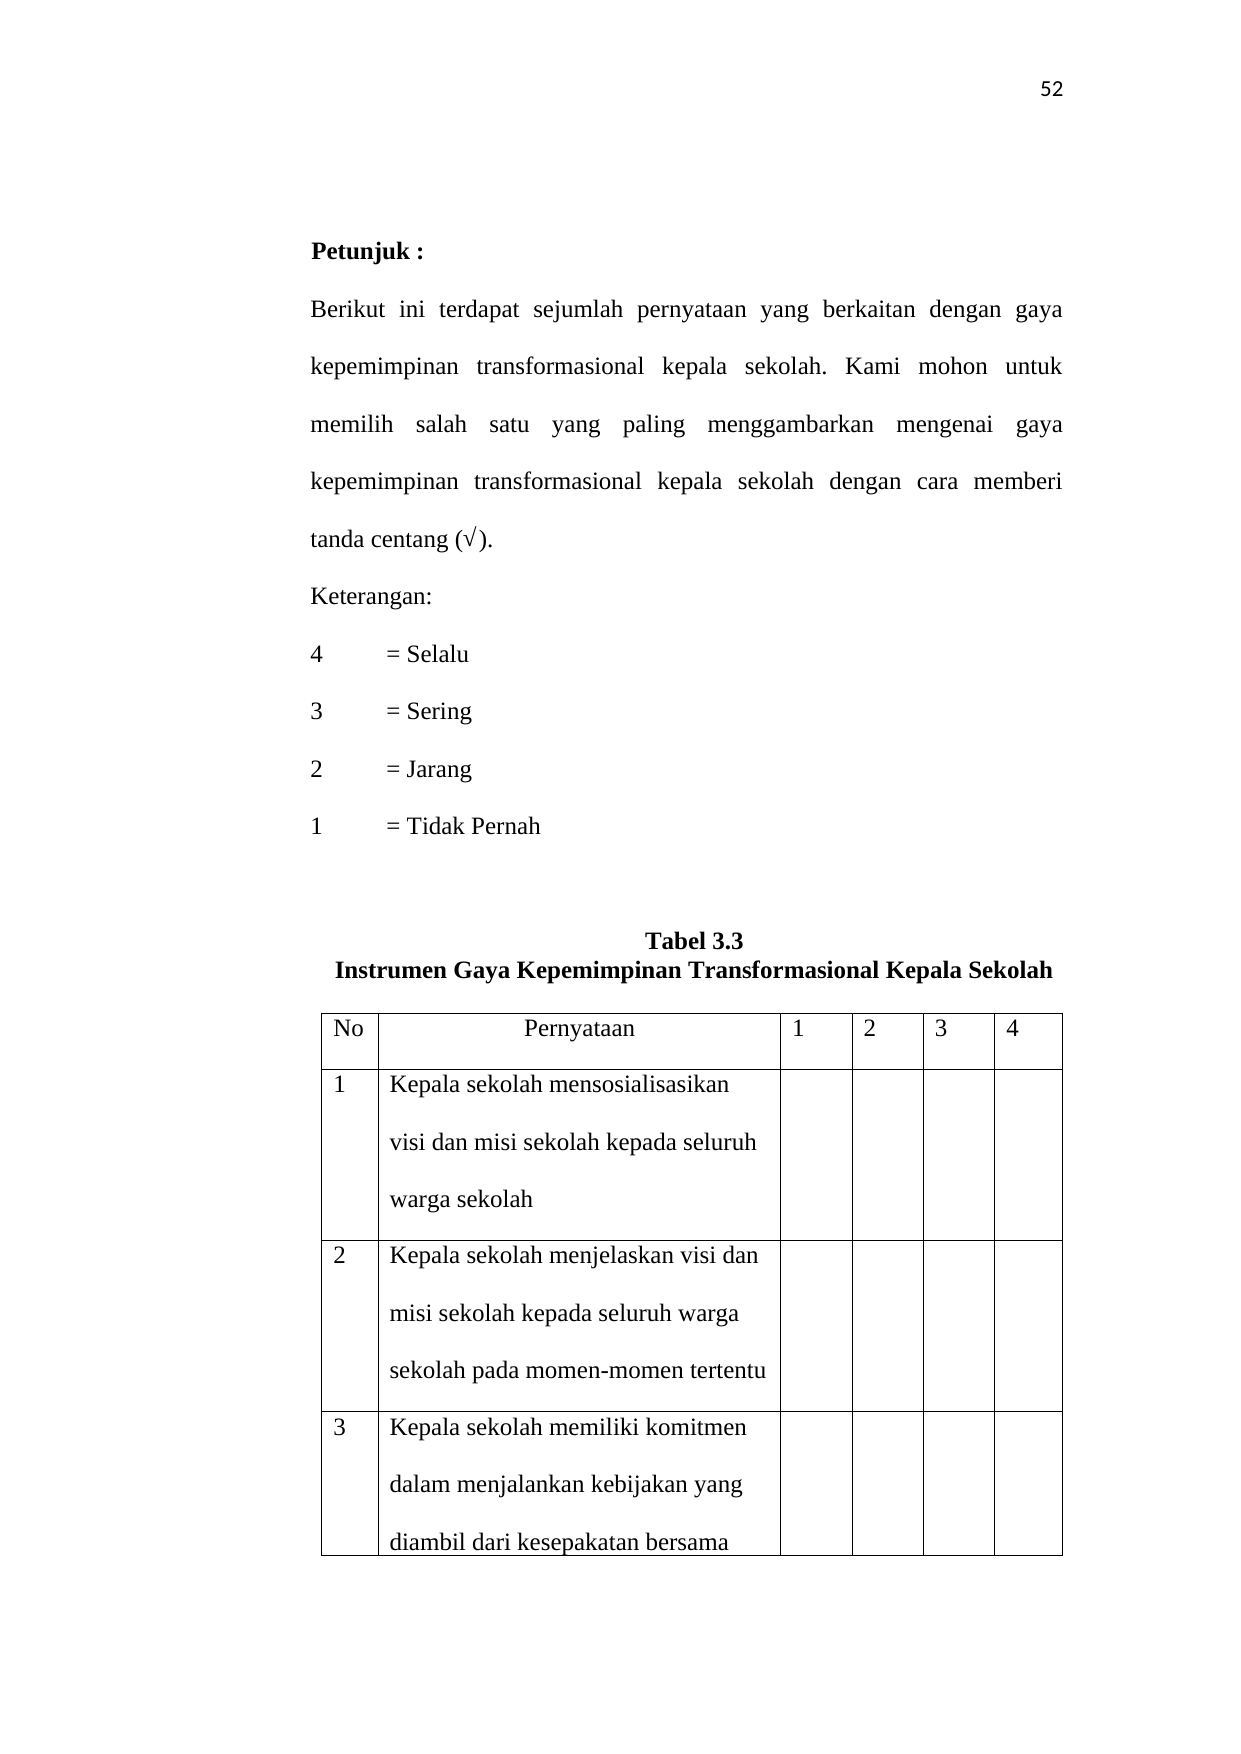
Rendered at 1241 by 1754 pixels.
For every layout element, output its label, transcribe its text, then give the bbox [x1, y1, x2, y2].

text Berikut ini terdapat sejumlah pernyataan yang berkaitan dengan gaya kepemimpinan transformasional kepala sekolah. Kami mohon untuk memilih salah satu yang paling menggambarkan mengenai gaya kepemimpinan transformasional kepala sekolah dengan cara memberi tanda centang (). [310, 294, 1063, 552]
table_header No [322, 1014, 378, 1068]
table_cell 1 [322, 1070, 378, 1239]
table_header Pernyataan [379, 1014, 780, 1068]
table_cell [853, 1241, 923, 1411]
table_header 3 [924, 1014, 994, 1068]
table_cell [995, 1412, 1062, 1555]
table_header 4 [995, 1014, 1062, 1068]
table_header 2 [853, 1014, 923, 1068]
text 2 = Jarang [310, 754, 1063, 782]
text 4 = Selalu [310, 639, 1063, 667]
table_cell 2 [322, 1241, 378, 1411]
text 1 = Tidak Pernah [310, 811, 1063, 840]
table_cell 3 [322, 1412, 378, 1555]
table_cell [924, 1412, 994, 1555]
text Tabel 3.3 [325, 926, 1063, 955]
text 3 = Sering [310, 696, 1063, 725]
text Keterangan: [310, 581, 1063, 610]
text Instrumen Gaya Kepemimpinan Transformasional Kepala Sekolah [325, 955, 1063, 984]
text Petunjuk : [236, 236, 1063, 265]
table_cell [995, 1070, 1062, 1239]
table_cell [924, 1070, 994, 1239]
table_cell [781, 1070, 852, 1239]
table_cell Kepala sekolah mensosialisasikan visi dan misi sekolah kepada seluruh warga sekolah [379, 1070, 780, 1239]
table_cell [853, 1070, 923, 1239]
table_cell [924, 1241, 994, 1411]
table_cell [781, 1412, 852, 1555]
table_header 1 [781, 1014, 852, 1068]
table_cell Kepala sekolah menjelaskan visi dan misi sekolah kepada seluruh warga sekolah pada momen-momen tertentu [379, 1241, 780, 1411]
table_cell [853, 1412, 923, 1555]
table_cell [781, 1241, 852, 1411]
table_cell [995, 1241, 1062, 1411]
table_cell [379, 1412, 780, 1555]
